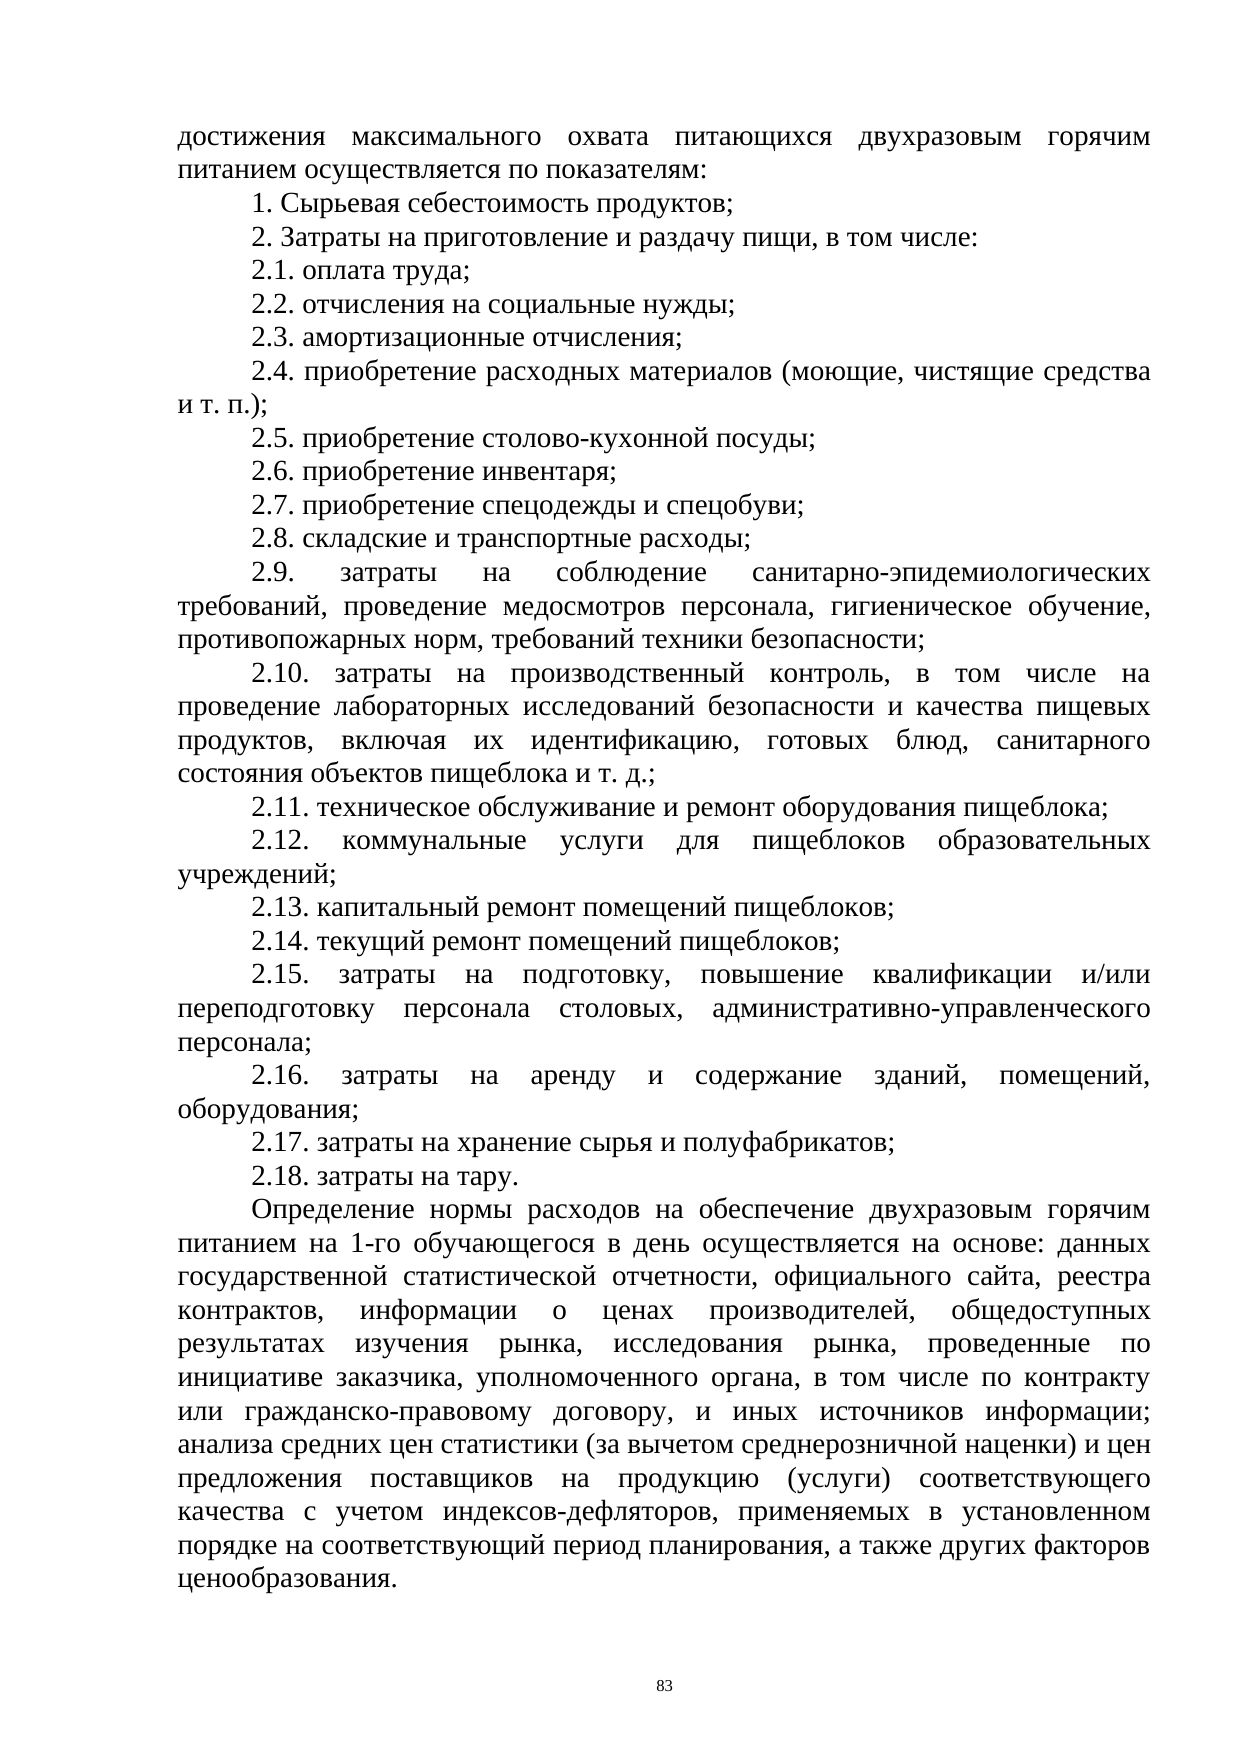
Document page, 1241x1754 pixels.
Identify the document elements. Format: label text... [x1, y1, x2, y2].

text 1. Сырьевая себестоимость продуктов; [177, 185, 1152, 219]
text 2.18. затраты на тару. [177, 1158, 1152, 1191]
text 2.5. приобретение столово-кухонной посуды; [177, 420, 1152, 453]
text 2.14. текущий ремонт помещений пищеблоков; [177, 923, 1152, 957]
text 2.17. затраты на хранение сырья и полуфабрикатов; [177, 1124, 1152, 1158]
text 2.15. затраты на подготовку, повышение квалификации и/или переподготовку персонала столовых, административно-управленческого персонала; [177, 957, 1152, 1057]
text 2.12. коммунальные услуги для пищеблоков образовательных учреждений; [177, 822, 1152, 889]
text 2.4. приобретение расходных материалов (моющие, чистящие средства и т. п.); [177, 353, 1152, 420]
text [177, 118, 1152, 185]
text 2.1. оплата труда; [177, 252, 1152, 286]
text 2.11. техническое обслуживание и ремонт оборудования пищеблока; [177, 789, 1152, 822]
text Определение нормы расходов на обеспечение двухразовым горячим питанием на 1-го обучающегося в день осуществляется на основе: данных государственной статистической отчетности, официального сайта, реестра контрактов, информации о ценах производителей, общедоступных результатах изучения рынка, исследования рынка, проведенные по инициативе заказчика, уполномоченного органа, в том числе по контракту или гражданско-правовому договору, и иных источников информации; анализа средних цен статистики (за вычетом среднерозничной наценки) и цен предложения поставщиков на продукцию (услуги) соответствующего качества с учетом индексов-дефляторов, применяемых в установленном порядке на соответствующий период планирования, а также других факторов ценообразования. [177, 1191, 1152, 1594]
text 2.13. капитальный ремонт помещений пищеблоков; [177, 889, 1152, 923]
text 2.8. складские и транспортные расходы; [177, 521, 1152, 554]
text 2.6. приобретение инвентаря; [177, 453, 1152, 487]
text 2.2. отчисления на социальные нужды; [177, 286, 1152, 319]
text 2.10. затраты на производственный контроль, в том числе на проведение лабораторных исследований безопасности и качества пищевых продуктов, включая их идентификацию, готовых блюд, санитарного состояния объектов пищеблока и т. д.; [177, 655, 1152, 789]
text 2.7. приобретение спецодежды и спецобуви; [177, 487, 1152, 521]
text 2.3. амортизационные отчисления; [177, 319, 1152, 353]
text 2.9. затраты на соблюдение санитарно-эпидемиологических требований, проведение медосмотров персонала, гигиеническое обучение, противопожарных норм, требований техники безопасности; [177, 554, 1152, 655]
text 2.16. затраты на аренду и содержание зданий, помещений, оборудования; [177, 1057, 1152, 1124]
text 2. Затраты на приготовление и раздачу пищи, в том числе: [177, 219, 1152, 252]
